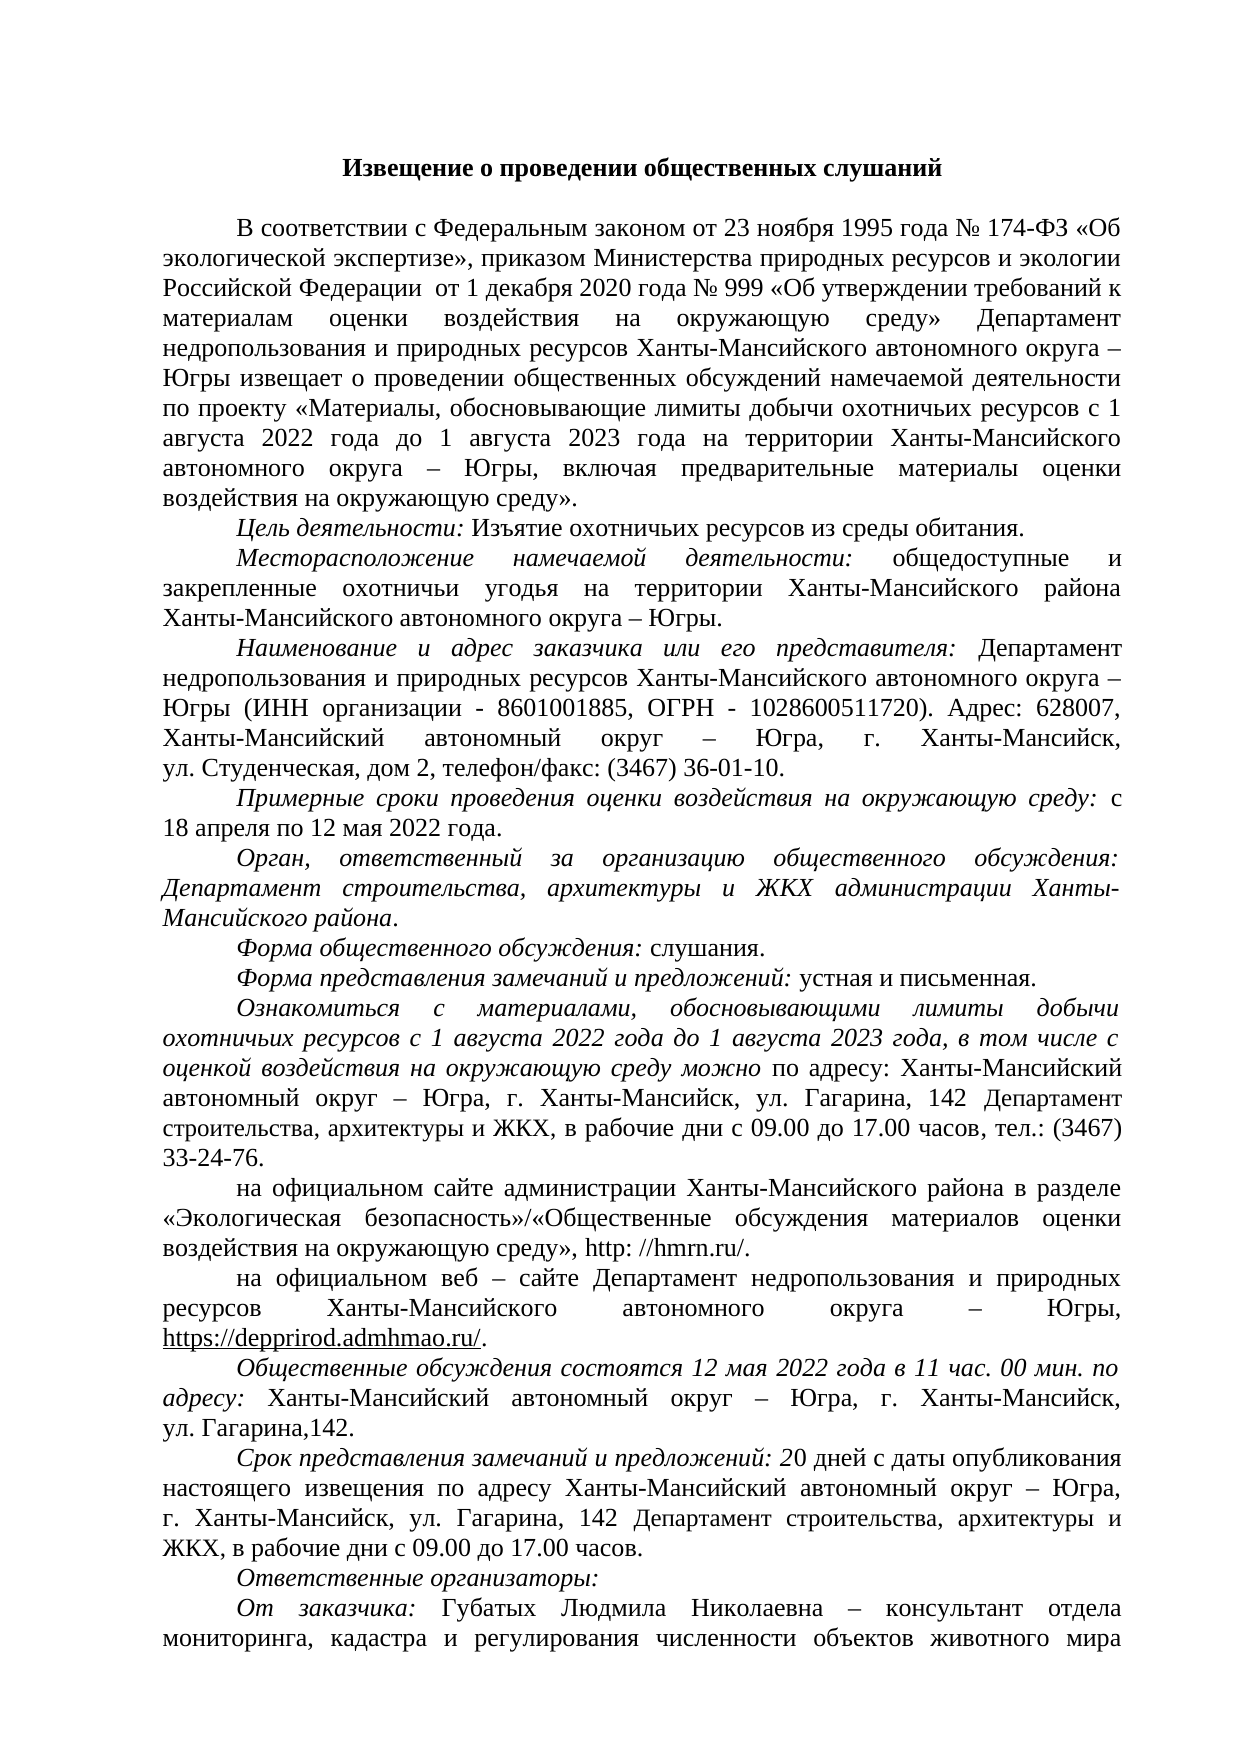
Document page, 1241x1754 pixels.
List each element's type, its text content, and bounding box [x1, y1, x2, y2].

text Наименование и адрес заказчика или его представителя: Департамент недропользования и природных ресурсов Ханты-Мансийского автономного округа – Югры (ИНН организации - 8601001885, ОГРН - 1028600511720). Адрес: 628007, Ханты-Мансийский автономный округ – Югра, г. Ханты-Мансийск, ул. Студенческая, дом 2, телефон/факс: (3467) 36-01-10. [162, 632, 1122, 782]
text Ответственные организаторы: [162, 1562, 1122, 1592]
text на официальном сайте администрации Ханты-Мансийского района в разделе «Экологическая безопасность»/«Общественные обсуждения материалов оценки воздействия на окружающую среду», http: //hmrn.ru/. [162, 1172, 1122, 1262]
text Форма представления замечаний и предложений: устная и письменная. [162, 962, 1122, 992]
text Извещение о проведении общественных слушаний [162, 152, 1122, 182]
text на официальном веб – сайте Департамент недропользования и природных ресурсов Ханты-Мансийского автономного округа – Югры, https://depprirod.admhmao.ru/. [162, 1262, 1122, 1352]
text Цель деятельности: Изъятие охотничьих ресурсов из среды обитания. [162, 512, 1122, 542]
text Ознакомиться с материалами, обосновывающими лимиты добычи охотничьих ресурсов с 1 августа 2022 года до 1 августа 2023 года, в том числе с оценкой воздействия на окружающую среду можно по адресу: Ханты-Мансийский автономный округ – Югра, г. Ханты-Мансийск, ул. Гагарина, 142 Департамент строительства, архитектуры и ЖКХ, в рабочие дни с 09.00 до 17.00 часов, тел.: (3467) 33-24-76. [162, 992, 1122, 1172]
text В соответствии с Федеральным законом от 23 ноября 1995 года № 174-ФЗ «Об экологической экспертизе», приказом Министерства природных ресурсов и экологии Российской Федерации от 1 декабря 2020 года № 999 «Об утверждении требований к материалам оценки воздействия на окружающую среду» Департамент недропользования и природных ресурсов Ханты-Мансийского автономного округа – Югры извещает о проведении общественных обсуждений намечаемой деятельности по проекту «Материалы, обосновывающие лимиты добычи охотничьих ресурсов с 1 августа 2022 года до 1 августа 2023 года на территории Ханты-Мансийского автономного округа – Югры, включая предварительные материалы оценки воздействия на окружающую среду». [162, 212, 1122, 512]
text Примерные сроки проведения оценки воздействия на окружающую среду: с 18 апреля по 12 мая 2022 года. [162, 782, 1122, 842]
text Общественные обсуждения состоятся 12 мая 2022 года в 11 час. 00 мин. по адресу: Ханты-Мансийский автономный округ – Югра, г. Ханты-Мансийск, ул. Гагарина,142. [162, 1352, 1122, 1442]
text Месторасположение намечаемой деятельности: общедоступные и закрепленные охотничьи угодья на территории Ханты-Мансийского района Ханты-Мансийского автономного округа – Югры. [162, 542, 1122, 632]
text Форма общественного обсуждения: слушания. [162, 932, 1122, 962]
text Срок представления замечаний и предложений: 20 дней с даты опубликования настоящего извещения по адресу Ханты-Мансийский автономный округ – Югра, г. Ханты-Мансийск, ул. Гагарина, 142 Департамент строительства, архитектуры и ЖКХ, в рабочие дни с 09.00 до 17.00 часов. [162, 1442, 1122, 1562]
text Орган, ответственный за организацию общественного обсуждения: Департамент строительства, архитектуры и ЖКХ администрации Ханты-Мансийского района. [162, 842, 1122, 932]
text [162, 1592, 1122, 1652]
